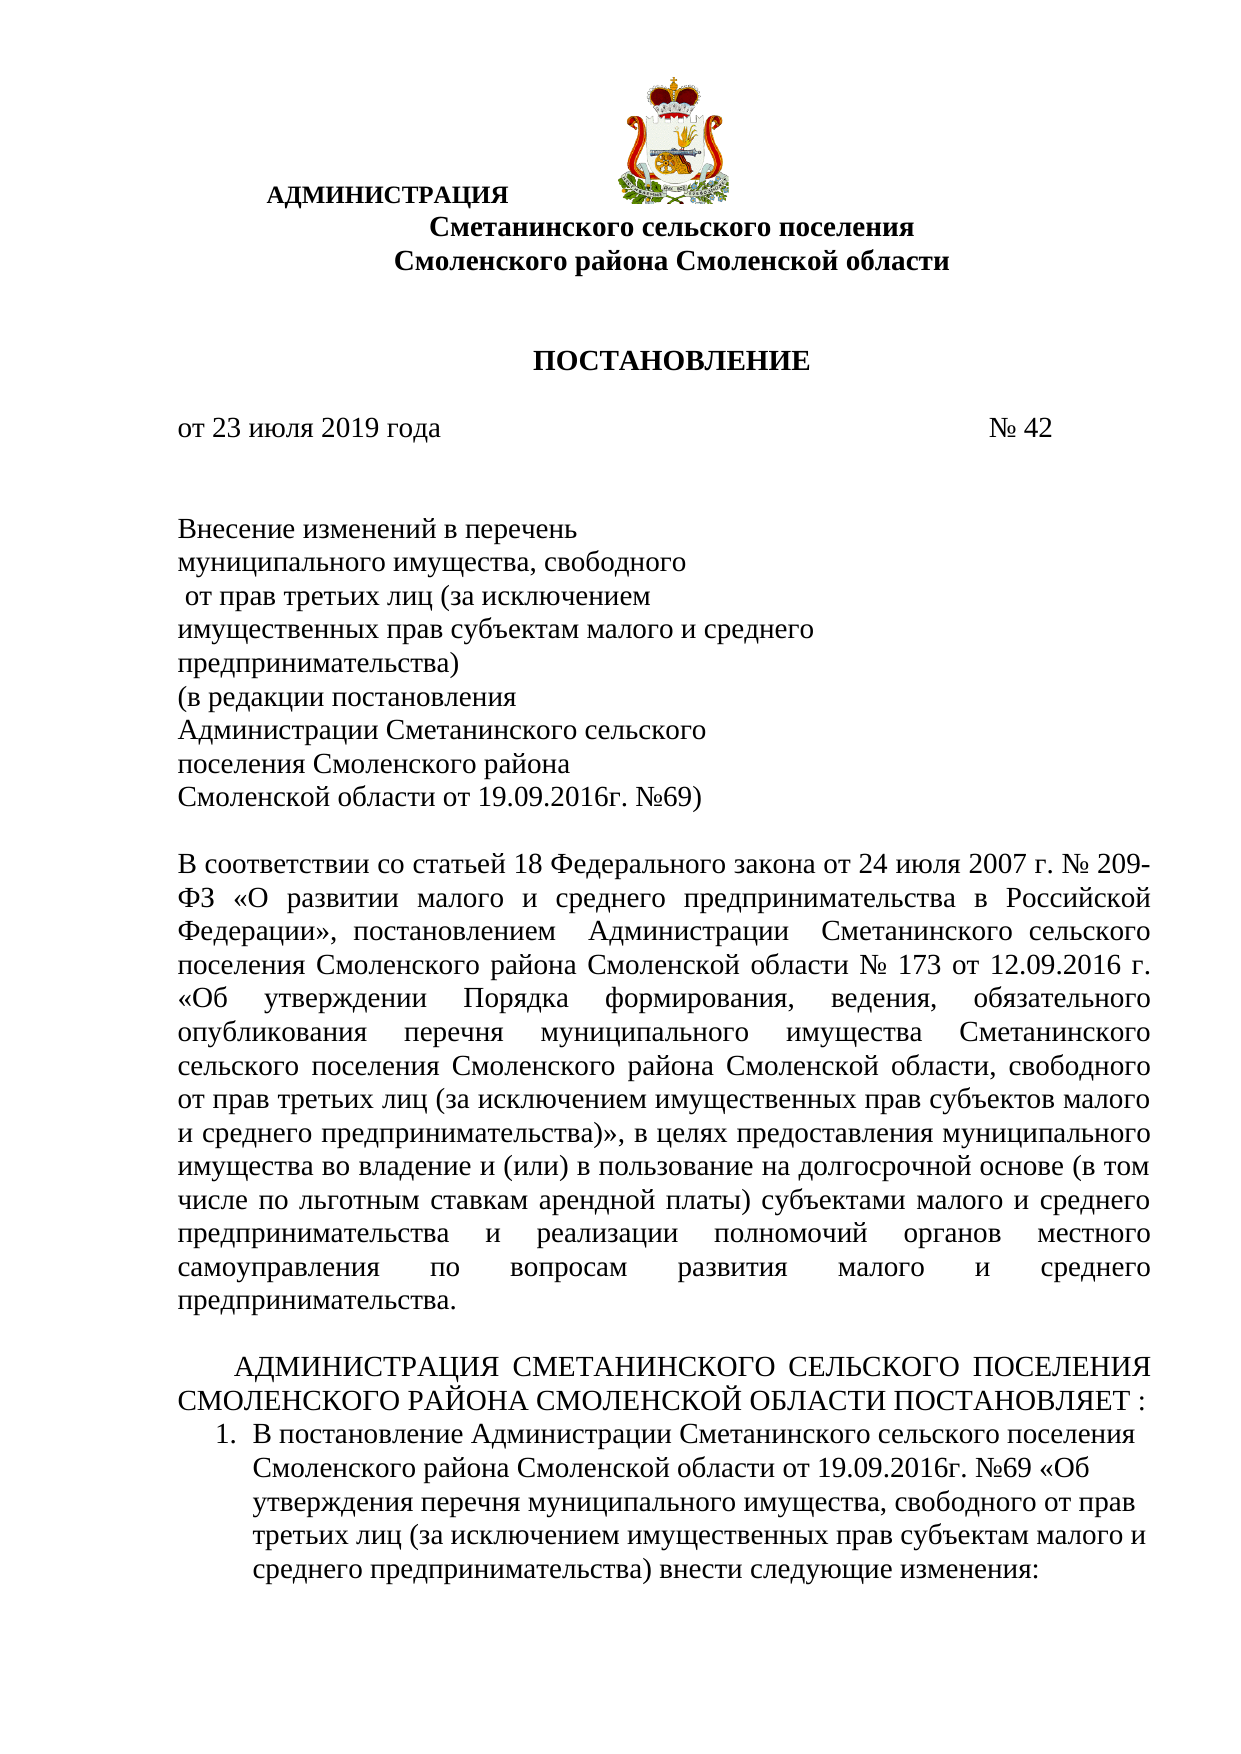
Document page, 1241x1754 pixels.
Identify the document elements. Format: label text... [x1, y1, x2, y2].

text от 23 июля 2019 года № 42 [177, 410, 1166, 444]
text имущественных прав субъектам малого и среднего [177, 612, 1152, 645]
text Смоленской области от 19.09.2016г. №69) [177, 779, 1152, 813]
text Смоленского района Смоленской области [103, 243, 1166, 276]
text Внесение изменений в перечень [177, 511, 1152, 544]
text (в редакции постановления [177, 679, 1152, 712]
text АДМИНИСТРАЦИЯ СМЕТАНИНСКОГО СЕЛЬСКОГО ПОСЕЛЕНИЯ СМОЛЕНСКОГО РАЙОНА СМОЛЕНСКОЙ ОБЛАСТИ ПОСТАНОВЛЯЕТ : [177, 1349, 1152, 1417]
text поселения Смоленского района [177, 746, 1152, 779]
text АДМИНИСТРАЦИЯ [103, 180, 1166, 209]
text ПОСТАНОВЛЕНИЕ [103, 343, 1166, 377]
text муниципального имущества, свободного [177, 544, 1152, 578]
text предпринимательства) [177, 645, 1152, 679]
picture [616, 76, 729, 204]
text Сметанинского сельского поселения [103, 209, 1166, 243]
text от прав третьих лиц (за исключением [177, 578, 1152, 612]
list В постановление Администрации Сметанинского сельского поселения Смоленского района Смоленской области от 19.09.2016г. №69 «Об утверждения перечня муниципального имущества, свободного от прав третьих лиц (за исключением имущественных прав субъектам малого и среднего предпринимательства) внести следующие изменения: [215, 1417, 1152, 1584]
text Администрации Сметанинского сельского [177, 712, 1152, 746]
text В соответствии со статьей 18 Федерального закона от 24 июля 2007 г. № 209-ФЗ «О развитии малого и среднего предпринимательства в Российской Федерации», постановлением Администрации Сметанинского сельского поселения Смоленского района Смоленской области № 173 от 12.09.2016 г. «Об утверждении Порядка формирования, ведения, обязательного опубликования перечня муниципального имущества Сметанинского сельского поселения Смоленского района Смоленской области, свободного от прав третьих лиц (за исключением имущественных прав субъектов малого и среднего предпринимательства)», в целях предоставления муниципального имущества во владение и (или) в пользование на долгосрочной основе (в том числе по льготным ставкам арендной платы) субъектами малого и среднего предпринимательства и реализации полномочий органов местного самоуправления по вопросам развития малого и среднего предпринимательства. [177, 846, 1152, 1316]
